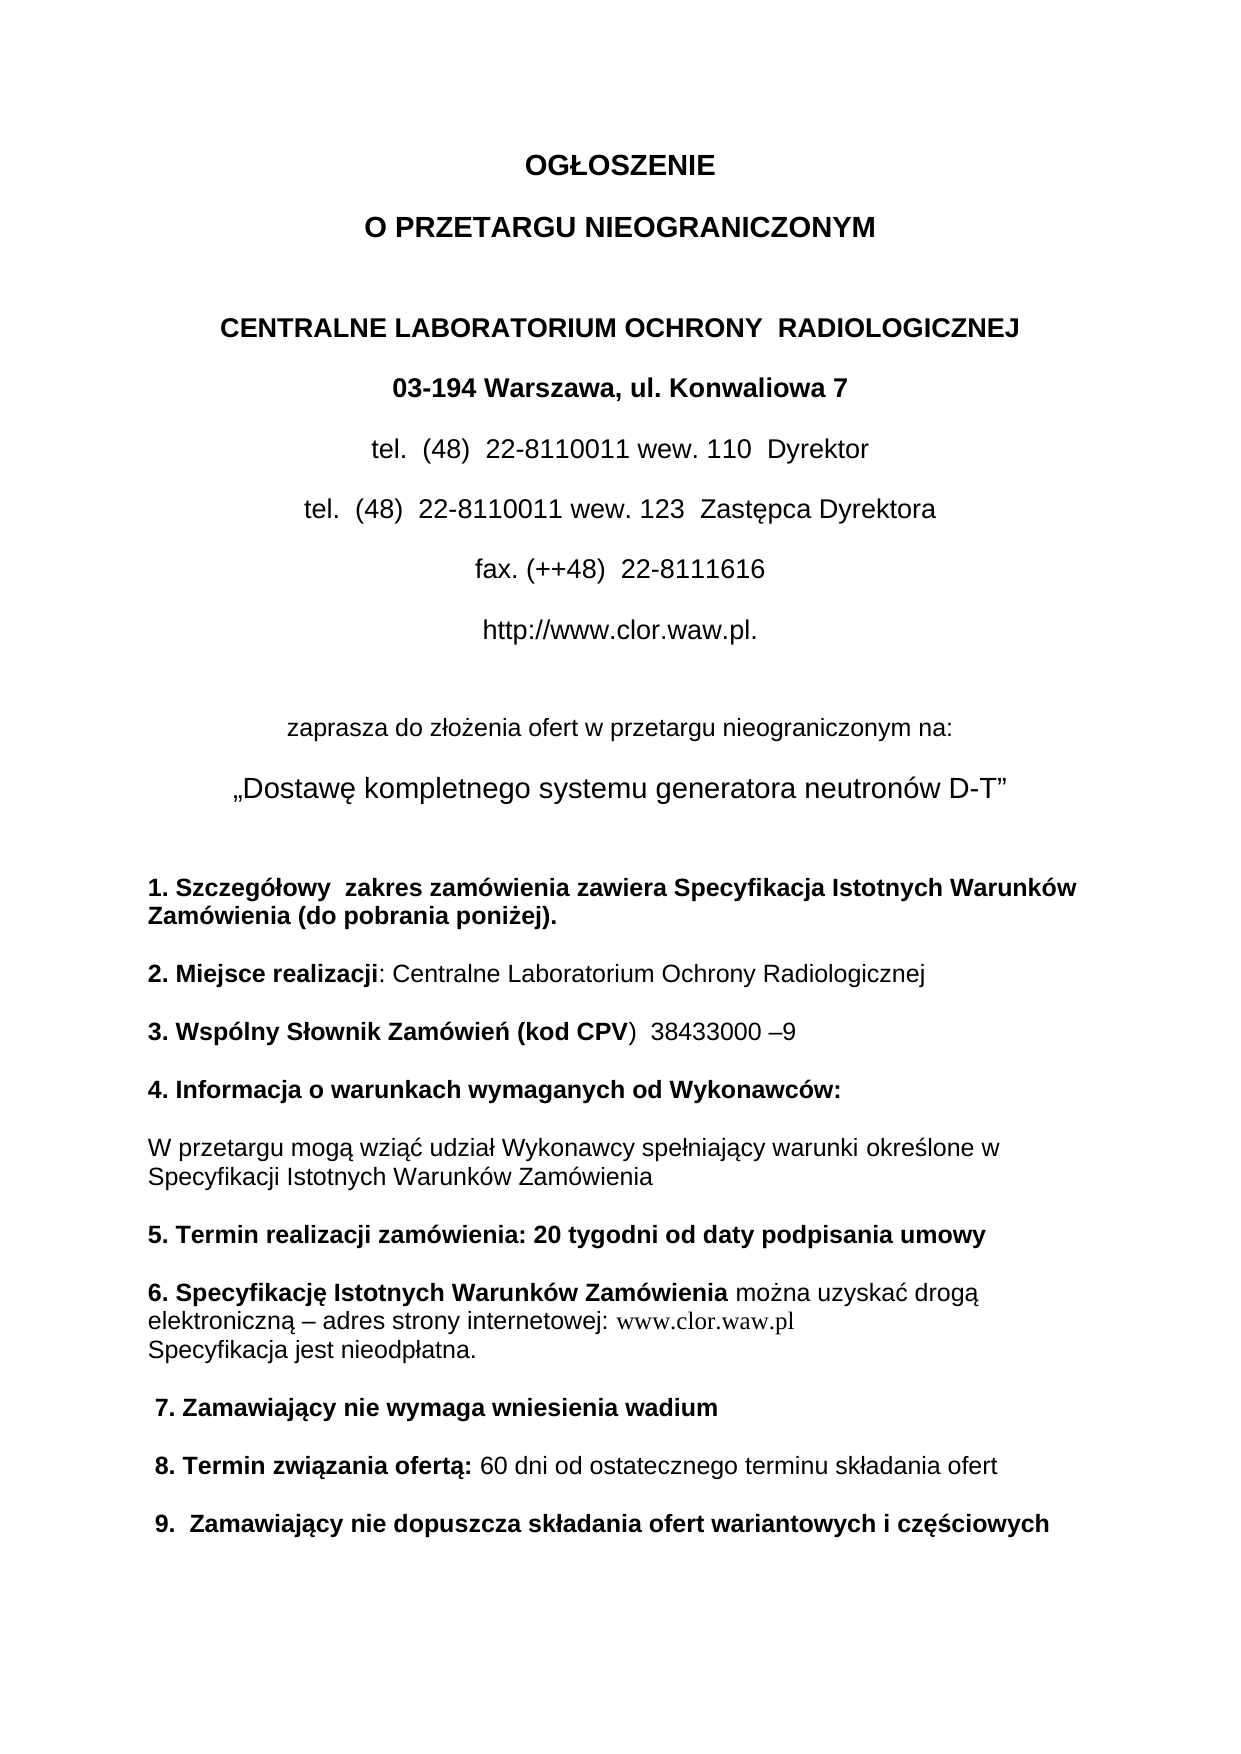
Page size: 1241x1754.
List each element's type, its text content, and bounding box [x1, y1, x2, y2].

text OGŁOSZENIE [148, 148, 1093, 181]
text O PRZETARGU NIEOGRANICZONYM [148, 210, 1093, 244]
text 8. Termin związania ofertą: 60 dni od ostatecznego terminu składania ofert [148, 1451, 1093, 1480]
text 9. Zamawiający nie dopuszcza składania ofert wariantowych i częściowych [148, 1509, 1093, 1538]
text fax. (++48) 22-8111616 [148, 553, 1093, 585]
text W przetargu mogą wziąć udział Wykonawcy spełniający warunki określone w Specyfikacji Istotnych Warunków Zamówienia [148, 1133, 1093, 1191]
text zaprasza do złożenia ofert w przetargu nieograniczonym na: [148, 713, 1093, 742]
text 5. Termin realizacji zamówienia: 20 tygodni od daty podpisania umowy [148, 1220, 1093, 1248]
text 6. Specyfikację Istotnych Warunków Zamówienia można uzyskać drogą elektroniczną – adres strony internetowej: www.clor.waw.pl [148, 1278, 1093, 1335]
text 1. Szczegółowy zakres zamówienia zawiera Specyfikacja Istotnych Warunków Zamówienia (do pobrania poniżej). [148, 873, 1093, 930]
text http://www.clor.waw.pl. [148, 614, 1093, 645]
text 2. Miejsce realizacji: Centralne Laboratorium Ochrony Radiologicznej [148, 959, 1093, 988]
text „Dostawę kompletnego systemu generatora neutronów D-T” [148, 771, 1093, 804]
text CENTRALNE LABORATORIUM OCHRONY RADIOLOGICZNEJ [148, 312, 1093, 343]
text 7. Zamawiający nie wymaga wniesienia wadium [148, 1393, 1093, 1422]
text tel. (48) 22-8110011 wew. 123 Zastępca Dyrektora [148, 493, 1093, 524]
text 4. Informacja o warunkach wymaganych od Wykonawców: [148, 1075, 1093, 1104]
text 03-194 Warszawa, ul. Konwaliowa 7 [148, 372, 1093, 403]
text tel. (48) 22-8110011 wew. 110 Dyrektor [148, 433, 1093, 464]
text 3. Wspólny Słownik Zamówień (kod CPV) 38433000 –9 [148, 1017, 1093, 1046]
text Specyfikacja jest nieodpłatna. [148, 1335, 1093, 1364]
